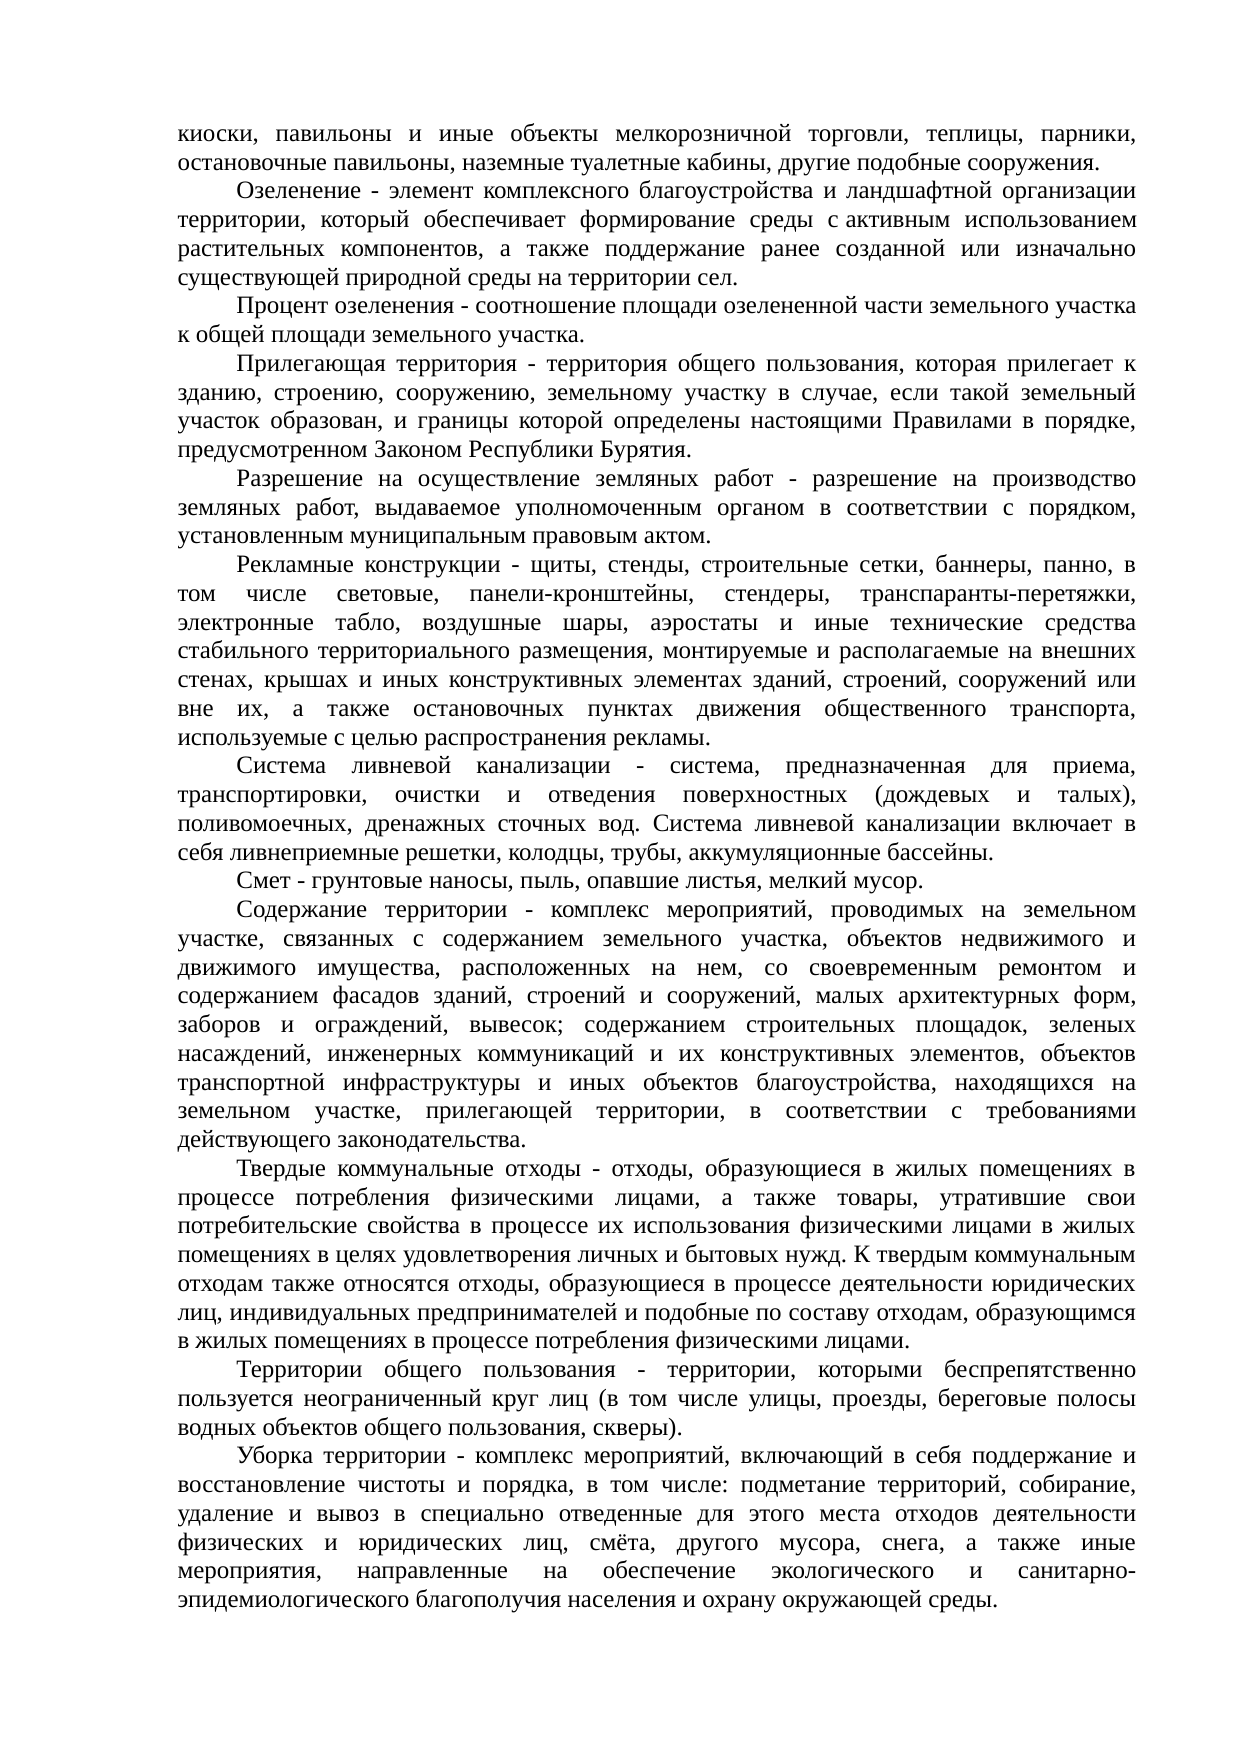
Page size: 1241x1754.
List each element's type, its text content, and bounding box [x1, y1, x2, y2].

text Озеленение - элемент комплексного благоустройства и ландшафтной организации территории, который обеспечивает формирование среды с активным использованием растительных компонентов, а также поддержание ранее созданной или изначально существующей природной среды на территории сел. [177, 176, 1137, 291]
text Смет - грунтовые наносы, пыль, опавшие листья, мелкий мусор. [177, 866, 1137, 894]
text Прилегающая территория - территория общего пользования, которая прилегает к зданию, строению, сооружению, земельному участку в случае, если такой земельный участок образован, и границы которой определены настоящими Правилами в порядке, предусмотренном Законом Республики Бурятия. [177, 348, 1137, 463]
text Процент озеленения - соотношение площади озелененной части земельного участка к общей площади земельного участка. [177, 291, 1137, 348]
text Уборка территории - комплекс мероприятий, включающий в себя поддержание и восстановление чистоты и порядка, в том числе: подметание территорий, собирание, удаление и вывоз в специально отведенные для этого места отходов деятельности физических и юридических лиц, смёта, другого мусора, снега, а также иные мероприятия, направленные на обеспечение экологического и санитарно-эпидемиологического благополучия населения и охрану окружающей среды. [177, 1441, 1137, 1613]
text Система ливневой канализации - система, предназначенная для приема, транспортировки, очистки и отведения поверхностных (дождевых и талых), поливомоечных, дренажных сточных вод. Система ливневой канализации включает в себя ливнеприемные решетки, колодцы, трубы, аккумуляционные бассейны. [177, 751, 1137, 866]
text Твердые коммунальные отходы - отходы, образующиеся в жилых помещениях в процессе потребления физическими лицами, а также товары, утратившие свои потребительские свойства в процессе их использования физическими лицами в жилых помещениях в целях удовлетворения личных и бытовых нужд. К твердым коммунальным отходам также относятся отходы, образующиеся в процессе деятельности юридических лиц, индивидуальных предпринимателей и подобные по составу отходам, образующимся в жилых помещениях в процессе потребления физическими лицами. [177, 1153, 1137, 1354]
text Содержание территории - комплекс мероприятий, проводимых на земельном участке, связанных с содержанием земельного участка, объектов недвижимого и движимого имущества, расположенных на нем, со своевременным ремонтом и содержанием фасадов зданий, строений и сооружений, малых архитектурных форм, заборов и ограждений, вывесок; содержанием строительных площадок, зеленых насаждений, инженерных коммуникаций и их конструктивных элементов, объектов транспортной инфраструктуры и иных объектов благоустройства, находящихся на земельном участке, прилегающей территории, в соответствии с требованиями действующего законодательства. [177, 894, 1137, 1153]
text Территории общего пользования - территории, которыми беспрепятственно пользуется неограниченный круг лиц (в том числе улицы, проезды, береговые полосы водных объектов общего пользования, скверы). [177, 1354, 1137, 1441]
text Рекламные конструкции - щиты, стенды, строительные сетки, баннеры, панно, в том числе световые, панели-кронштейны, стендеры, транспаранты-перетяжки, электронные табло, воздушные шары, аэростаты и иные технические средства стабильного территориального размещения, монтируемые и располагаемые на внешних стенах, крышах и иных конструктивных элементах зданий, строений, сооружений или вне их, а также остановочных пунктах движения общественного транспорта, используемые с целью распространения рекламы. [177, 549, 1137, 751]
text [177, 118, 1137, 176]
text Разрешение на осуществление земляных работ - разрешение на производство земляных работ, выдаваемое уполномоченным органом в соответствии с порядком, установленным муниципальным правовым актом. [177, 463, 1137, 549]
